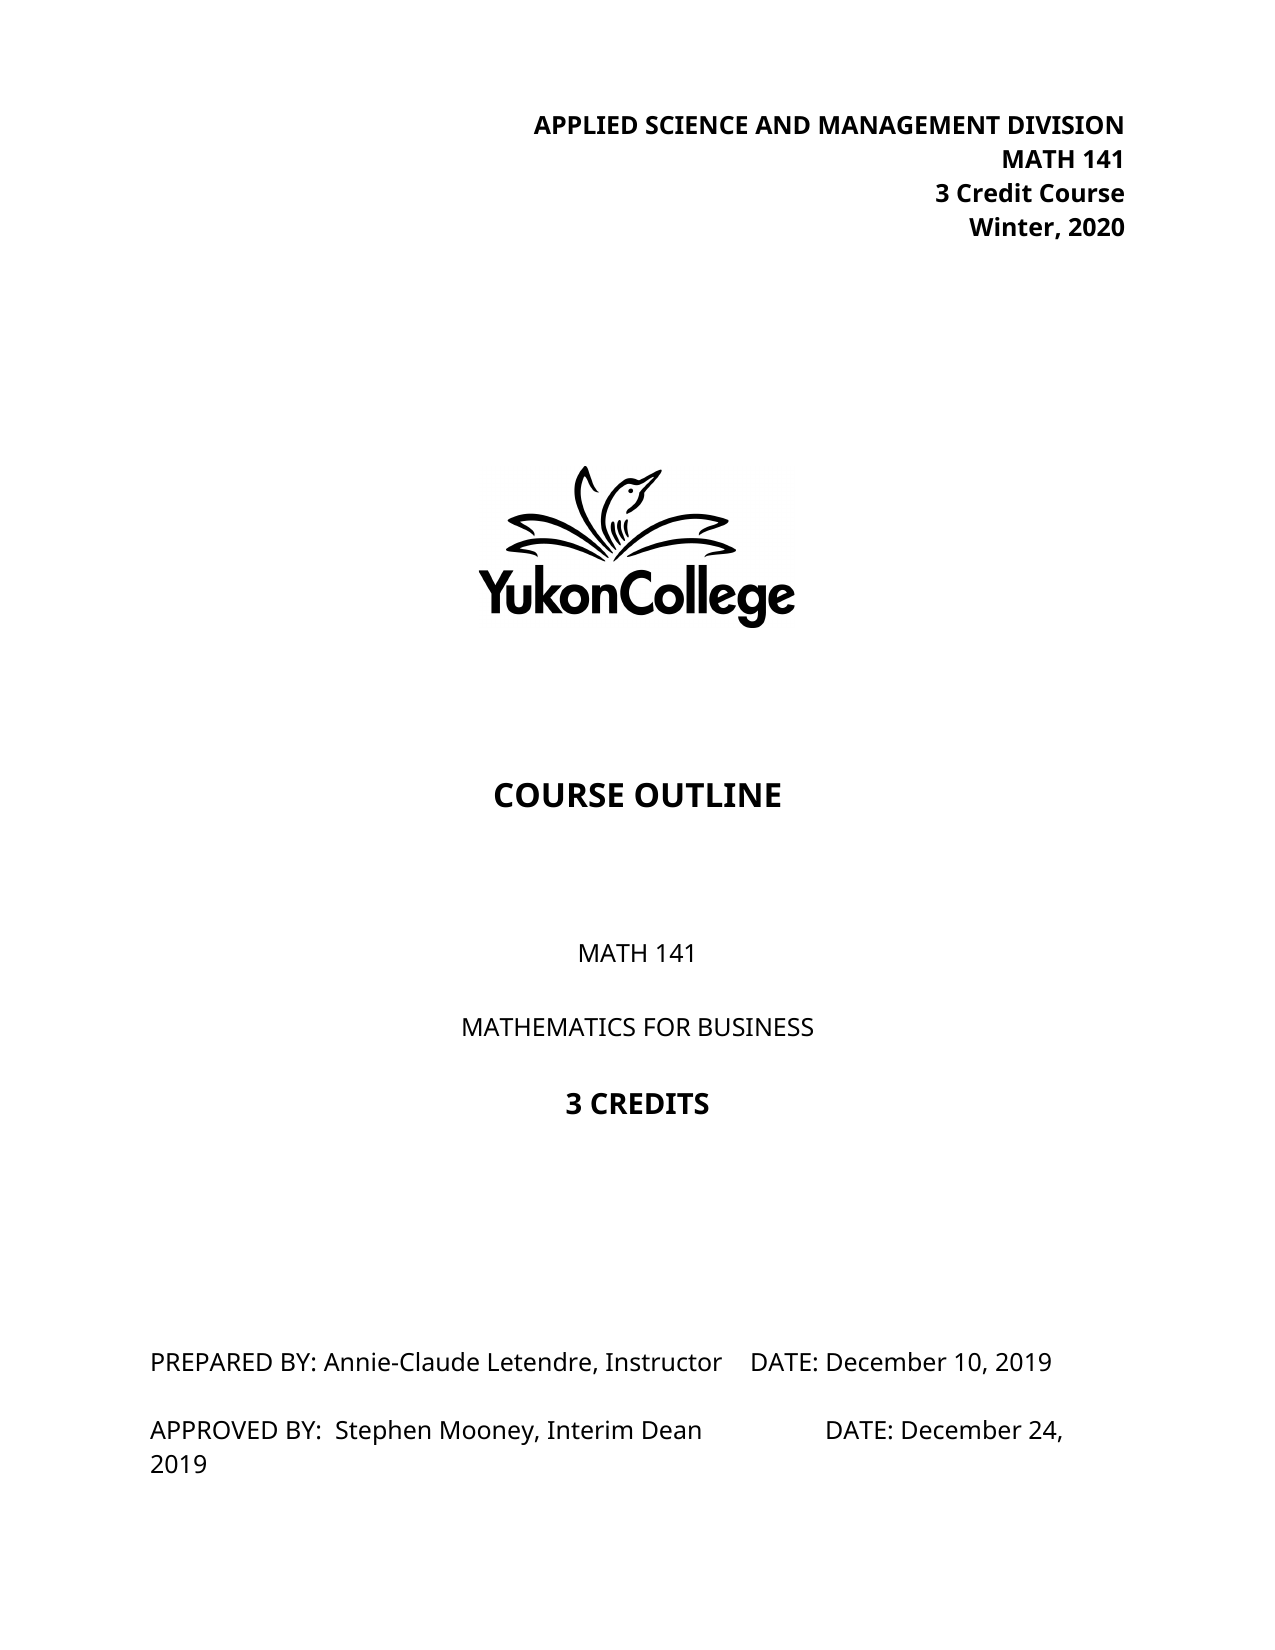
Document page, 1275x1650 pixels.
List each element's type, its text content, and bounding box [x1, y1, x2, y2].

text PREPARED BY: DATE: [150, 1344, 1125, 1379]
text COURSE OUTLINE [150, 772, 1125, 817]
text CREDITS [150, 1084, 1125, 1123]
text APPROVED BY: DATE: [150, 1413, 1125, 1481]
picture [478, 466, 795, 628]
